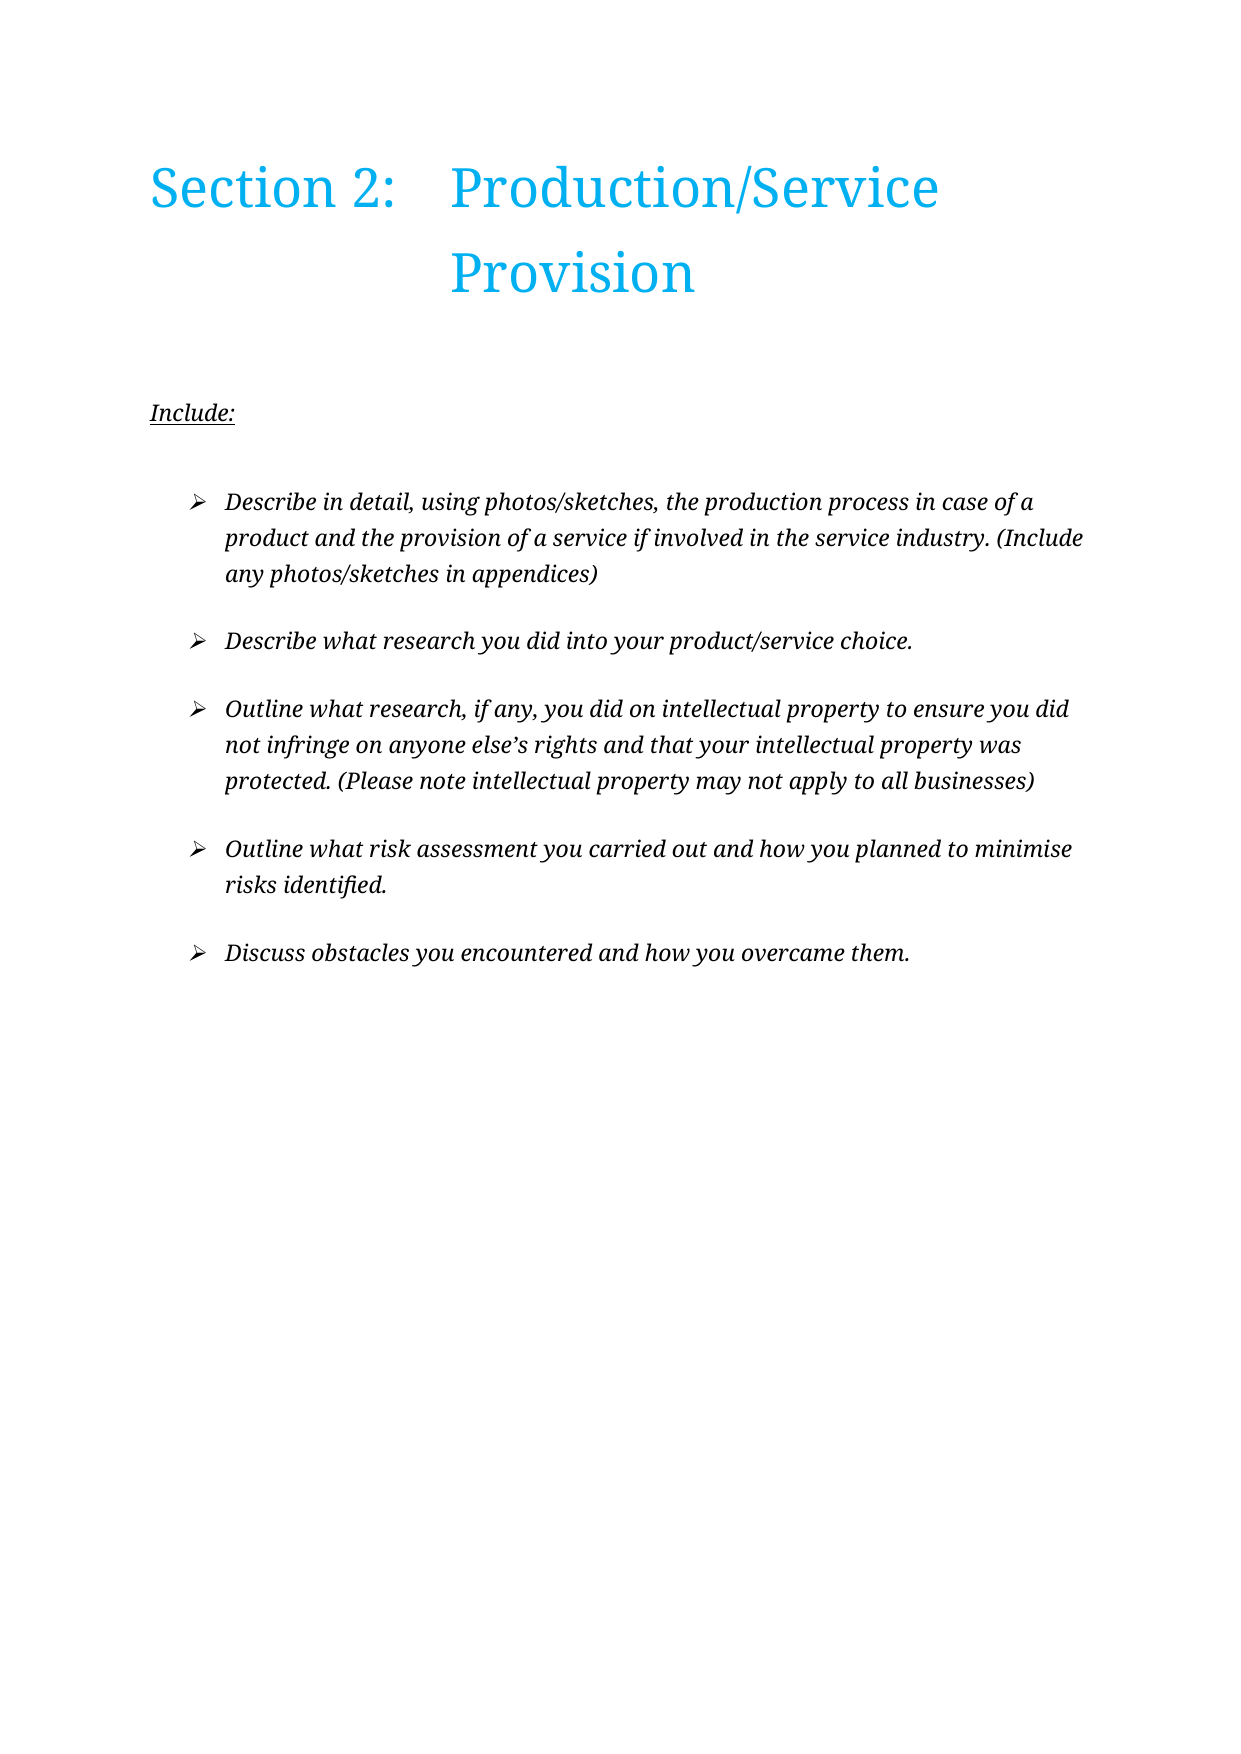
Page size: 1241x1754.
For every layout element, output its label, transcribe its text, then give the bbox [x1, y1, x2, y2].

text Section 2: Production/Service Provision [150, 150, 1090, 308]
text Include: [150, 397, 1090, 461]
list Describe in detail, using photos/sketches, the production process in case of a product and the provision of a service if involved in the service industry. (Include any photos/sketches in appendices) [187, 486, 1090, 621]
list Outline what research, if any, you did on intellectual property to ensure you did not infringe on anyone else’s rights and that your intellectual property was protected. (Please note intellectual property may not apply to all businesses) [187, 693, 1090, 829]
list Describe what research you did into your product/service choice. [187, 625, 1090, 689]
list Outline what risk assessment you carried out and how you planned to minimise risks identified. [187, 833, 1090, 933]
list Discuss obstacles you encountered and how you overcame them. [187, 937, 1090, 968]
